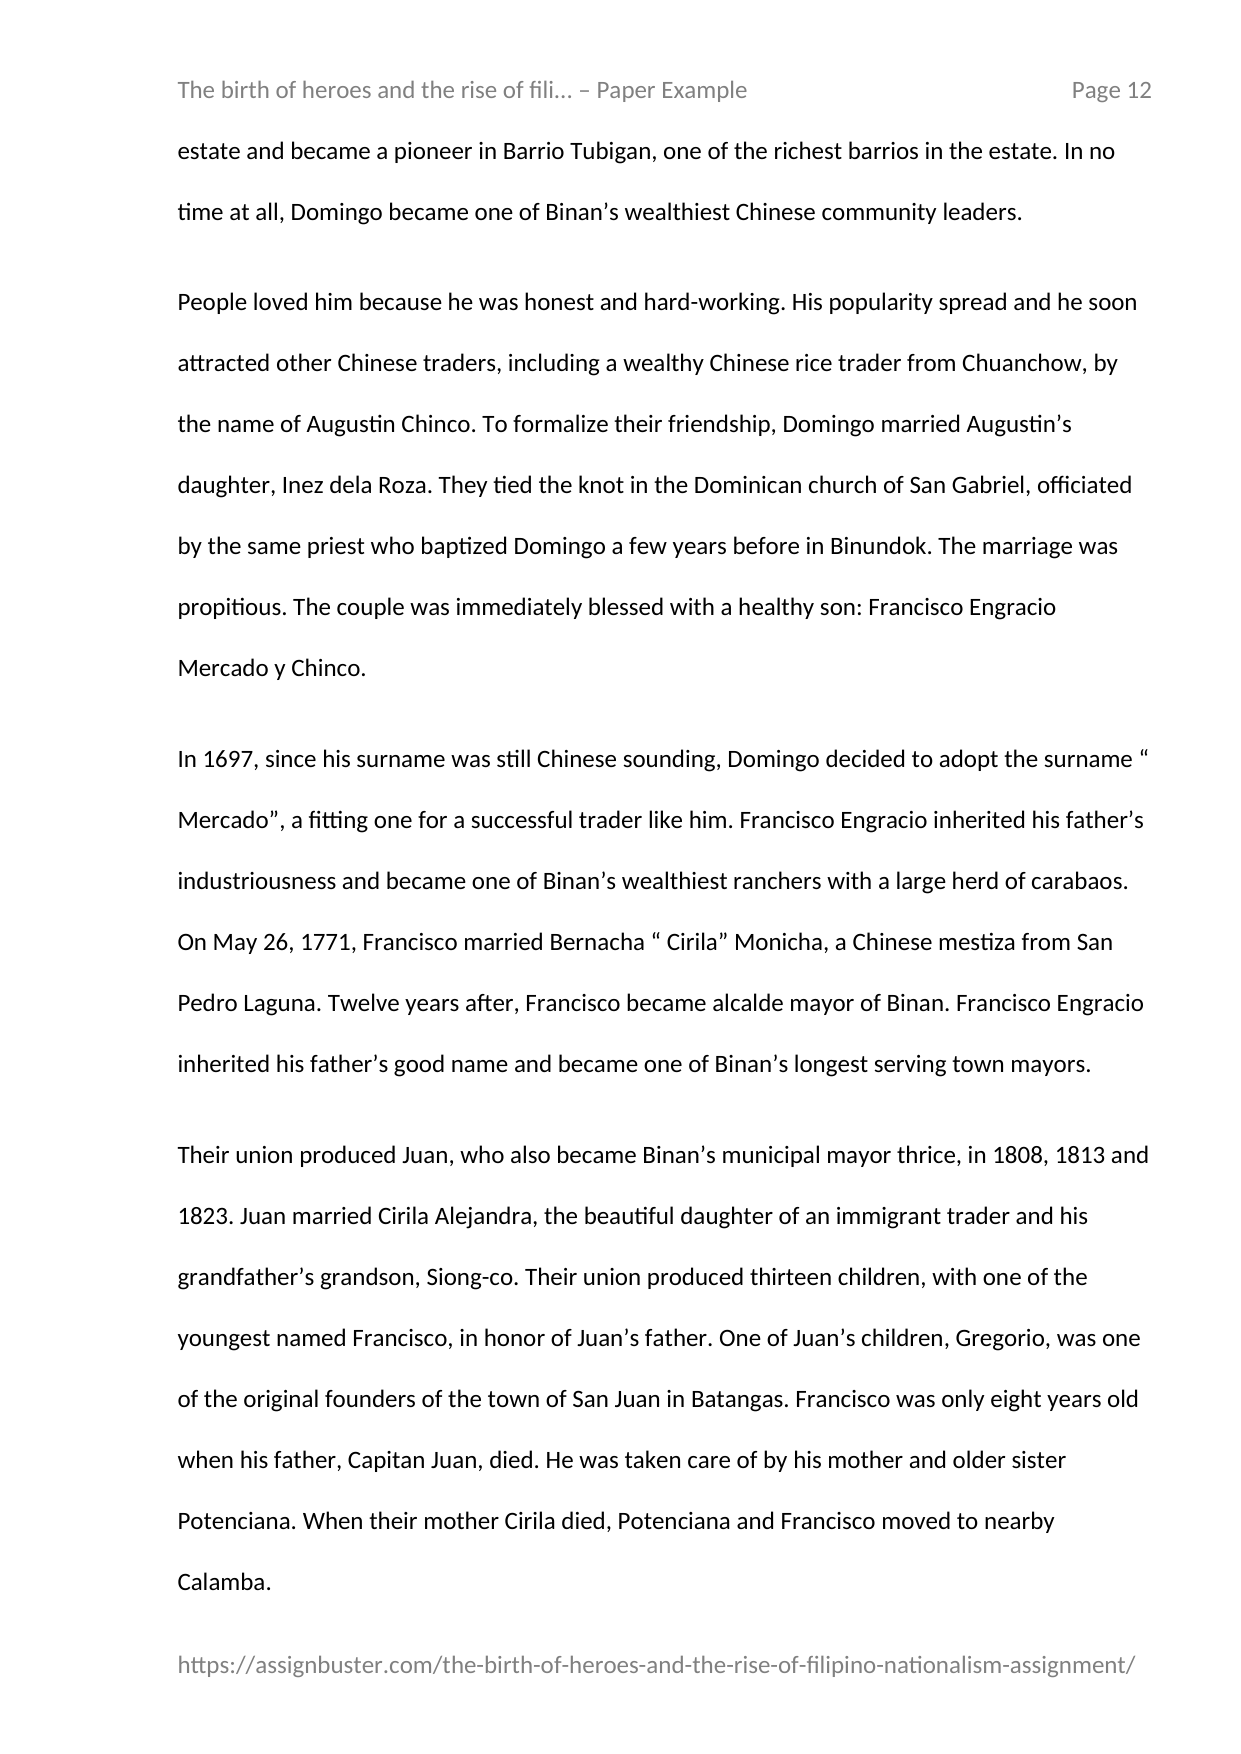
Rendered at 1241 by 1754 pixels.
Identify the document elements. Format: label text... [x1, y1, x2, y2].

text In 1697, since his surname was still Chinese sounding, Domingo decided to adopt the surname “ Mercado”, a fitting one for a successful trader like him. Francisco Engracio inherited his father’s industriousness and became one of Binan’s wealthiest ranchers with a large herd of carabaos. On May 26, 1771, Francisco married Bernacha “ Cirila” Monicha, a Chinese mestiza from San Pedro Laguna. Twelve years after, Francisco became alcalde mayor of Binan. Francisco Engracio inherited his father’s good name and became one of Binan’s longest serving town mayors. [177, 743, 1152, 1079]
text Their union produced Juan, who also became Binan’s municipal mayor thrice, in 1808, 1813 and 1823. Juan married Cirila Alejandra, the beautiful daughter of an immigrant trader and his grandfather’s grandson, Siong-co. Their union produced thirteen children, with one of the youngest named Francisco, in honor of Juan’s father. One of Juan’s children, Gregorio, was one of the original founders of the town of San Juan in Batangas. Francisco was only eight years old when his father, Capitan Juan, died. He was taken care of by his mother and older sister Potenciana. When their mother Cirila died, Potenciana and Francisco moved to nearby Calamba. [177, 1139, 1152, 1597]
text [177, 135, 1152, 226]
text People loved him because he was honest and hard-working. His popularity spread and he soon attracted other Chinese traders, including a wealthy Chinese rice trader from Chuanchow, by the name of Augustin Chinco. To formalize their friendship, Domingo married Augustin’s daughter, Inez dela Roza. They tied the knot in the Dominican church of San Gabriel, officiated by the same priest who baptized Domingo a few years before in Binundok. The marriage was propitious. The couple was immediately blessed with a healthy son: Francisco Engracio Mercado y Chinco. [177, 286, 1152, 683]
